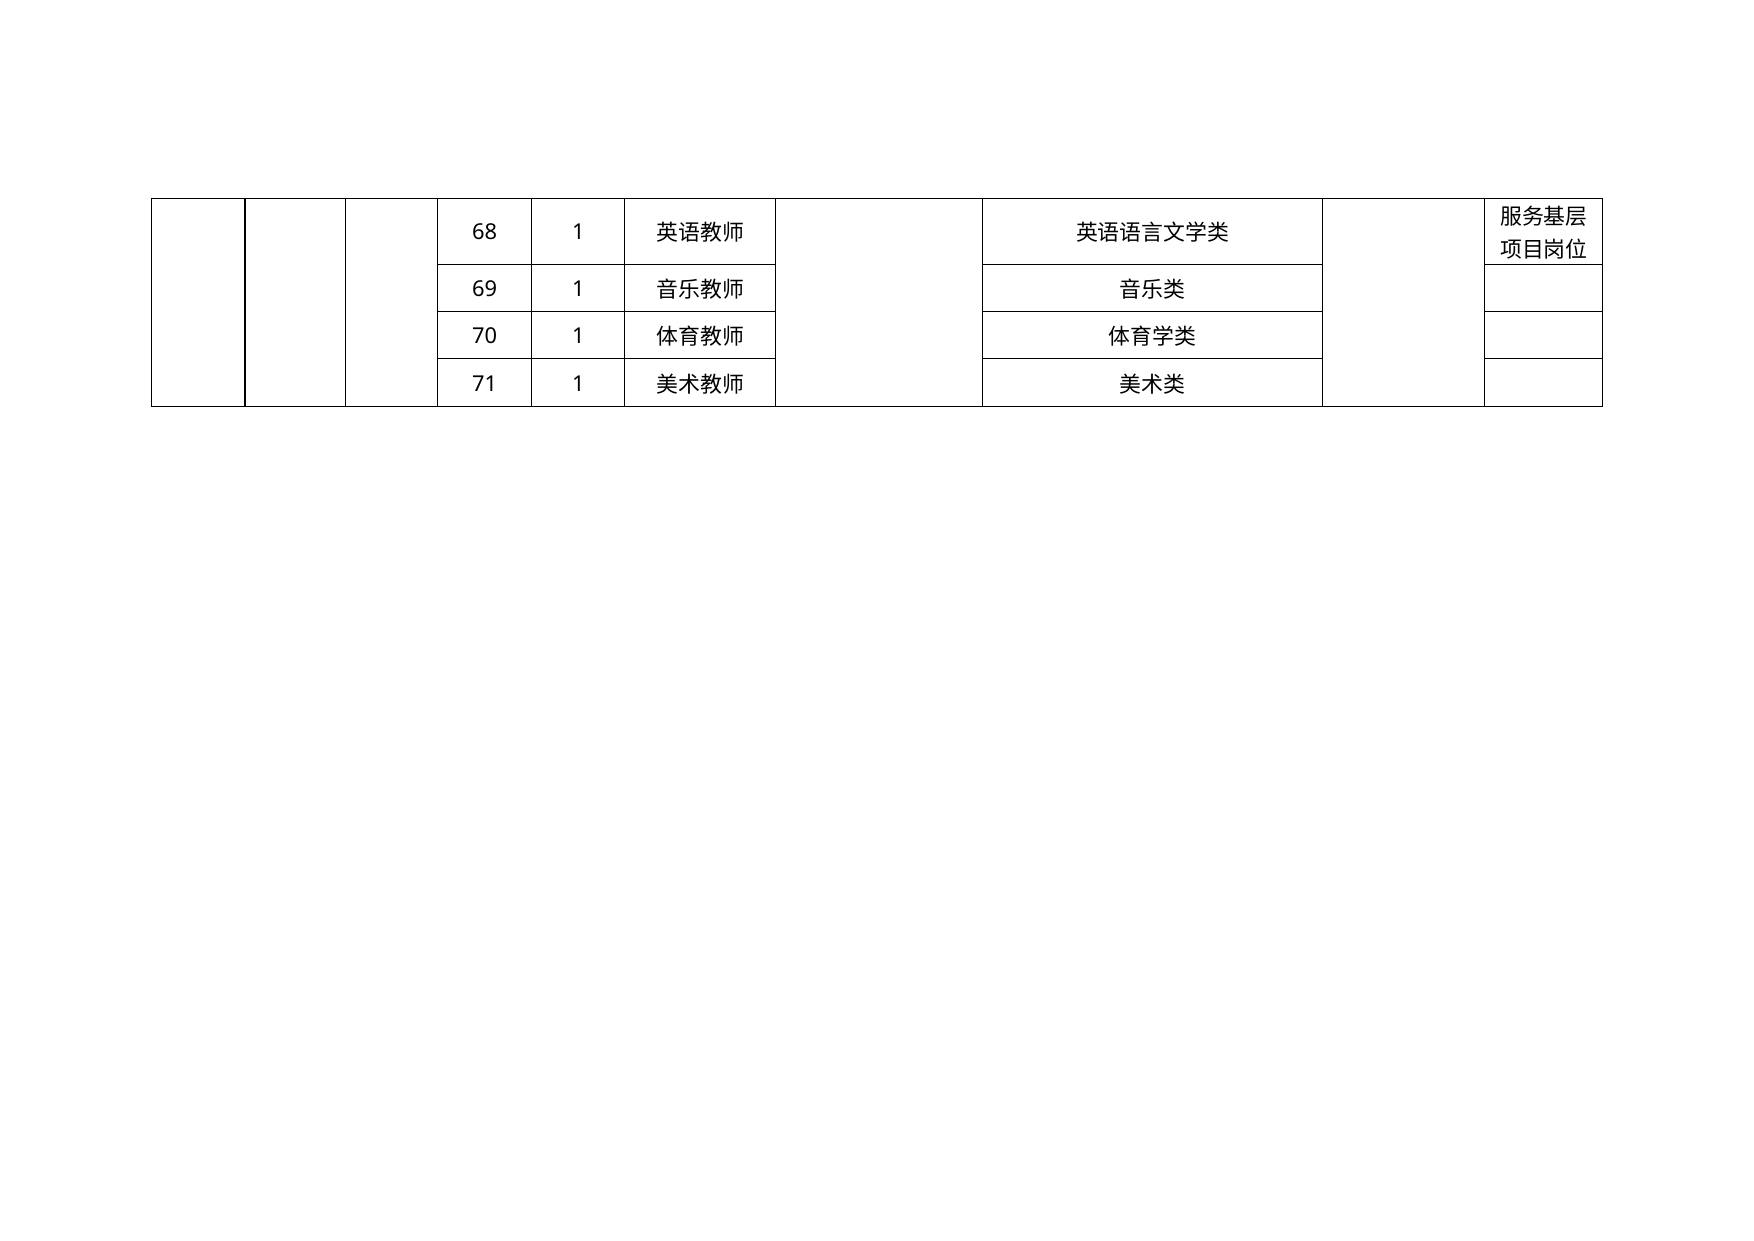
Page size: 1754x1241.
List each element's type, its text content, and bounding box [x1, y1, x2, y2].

table_cell 英语语言文学类 [983, 199, 1322, 264]
table_cell 音乐教师 [625, 265, 775, 311]
table_cell 美术教师 [625, 359, 775, 406]
table_cell 体育学类 [983, 312, 1322, 358]
table_cell 1 [532, 359, 624, 406]
table_cell 71 [438, 359, 531, 406]
table_cell [1485, 312, 1602, 358]
table_cell 70 [438, 312, 531, 358]
table_cell 美术类 [983, 359, 1322, 406]
table_cell 1 [532, 312, 624, 358]
table_cell 68 [438, 199, 531, 264]
table_cell 1 [532, 199, 624, 264]
table_cell [1485, 265, 1602, 311]
table_cell 服务基层项目岗位 [1485, 199, 1602, 264]
table_cell 69 [438, 265, 531, 311]
table_cell 体育教师 [625, 312, 775, 358]
table_cell [1485, 359, 1602, 406]
table_cell 英语教师 [625, 199, 775, 264]
table_cell 1 [532, 265, 624, 311]
table_cell 音乐类 [983, 265, 1322, 311]
